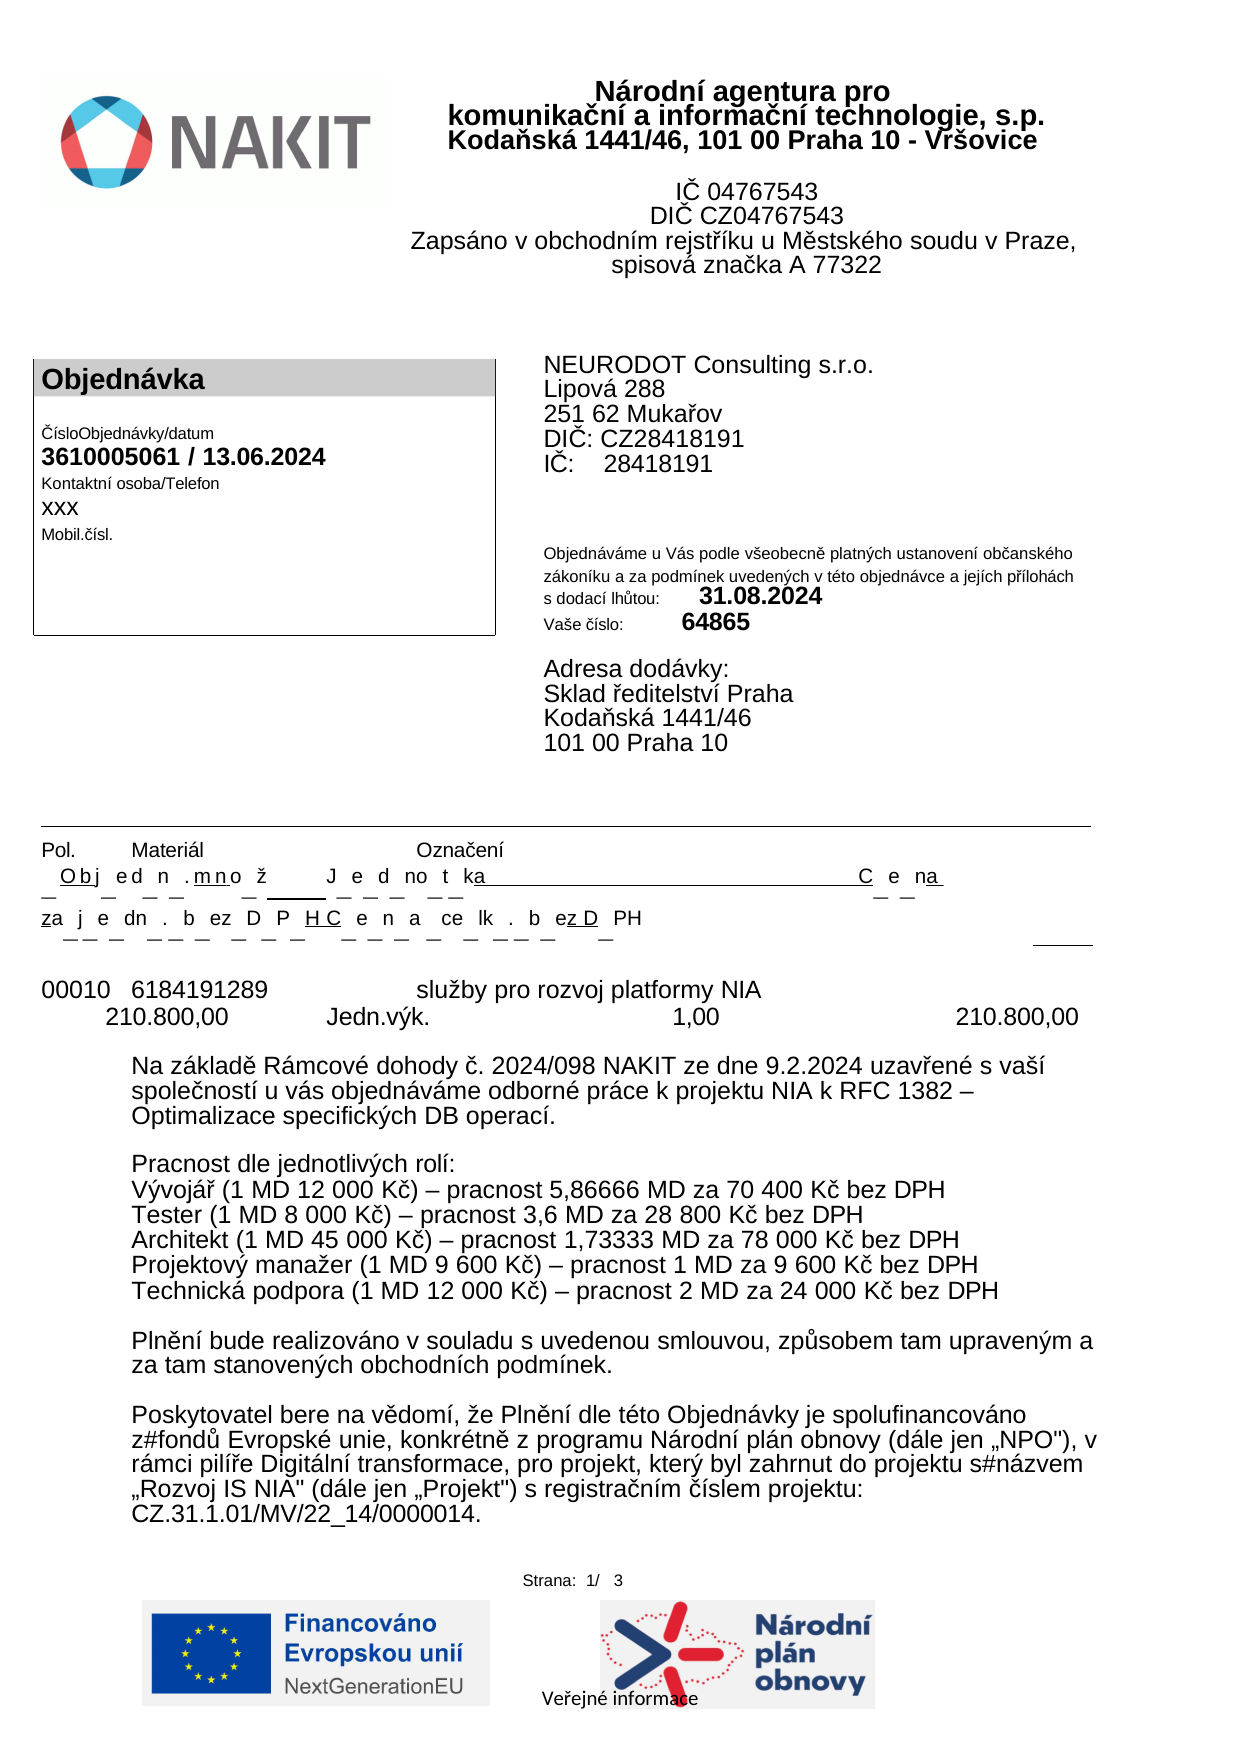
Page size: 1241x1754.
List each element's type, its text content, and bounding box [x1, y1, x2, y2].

text Vaše číslo: 64865 [543, 609, 1123, 635]
text 00010 6184191289 služby pro rozvoj platformy NIA [41, 977, 1123, 1004]
text Pol. Materiál Označení [41, 838, 1123, 862]
text 210.800,00 Jedn.výk. 1,00 210.800,00 [105, 1004, 1123, 1031]
text Plnění bude realizováno v souladu s uvedenou smlouvou, způsobem tam upraveným a za tam stanovených obchodních podmínek. [131, 1329, 1104, 1379]
text „Rozvoj IS NIA" (dále jen „Projekt") s registračním číslem projektu: CZ.31.1.01/MV/22_14/0000014. [131, 1478, 942, 1528]
text s dodací lhůtou: 31.08.2024 [543, 586, 1123, 609]
picture [600, 1600, 876, 1709]
text Objednáváme u Vás podle všeobecně platných ustanovení občanského zákoníku a za podmínek uvedených v této objednávce a jejích přílohách [543, 540, 1123, 586]
picture [141, 1600, 490, 1706]
text NEURODOT Consulting s.r.o. Lipová 288 [543, 353, 942, 403]
text Adresa dodávky: Sklad ředitelství Praha Kodaňská 1441/46 101 00 Praha 10 [543, 658, 794, 757]
text Poskytovatel bere na vědomí, že Plnění dle této Objednávky je spolufinancováno z#fondů Evropské unie, konkrétně z programu Národní plán obnovy (dále jen „NPO"), v rámci pilíře Digitální transformace, pro projekt, který byl zahrnut do projektu s#názvem [131, 1404, 1104, 1478]
text Vývojář (1 MD 12 000 Kč) – pracnost 5,86666 MD za 70 400 Kč bez DPH [131, 1178, 1123, 1203]
text 251 62 Mukařov DIČ: CZ28418191 IČ: 28418191 [543, 403, 746, 477]
text Projektový manažer (1 MD 9 600 Kč) – pracnost 1 MD za 9 600 Kč bez DPH [131, 1253, 1123, 1278]
text Tester (1 MD 8 000 Kč) – pracnost 3,6 MD za 28 800 Kč bez DPH [131, 1203, 1123, 1228]
text Na základě Rámcové dohody č. 2024/098 NAKIT ze dne 9.2.2024 uzavřené s vaší společností u vás objednáváme odborné práce k projektu NIA k RFC 1382 – Optimalizace specifických DB operací. [131, 1055, 1104, 1129]
text Technická podpora (1 MD 12 000 Kč) – pracnost 2 MD za 24 000 Kč bez DPH [131, 1278, 1123, 1305]
text Pracnost dle jednotlivých rolí: [131, 1151, 1123, 1178]
text _Obj_ed_n_.mno_ž J_e_d_no_t_ka C_e_na za_j_e_dn_._b_ez_D_P_H C_e_n_a _ce_lk_._b_ez D_PH [41, 863, 1123, 946]
picture [41, 77, 390, 208]
text Architekt (1 MD 45 000 Kč) – pracnost 1,73333 MD za 78 000 Kč bez DPH [131, 1228, 1123, 1253]
